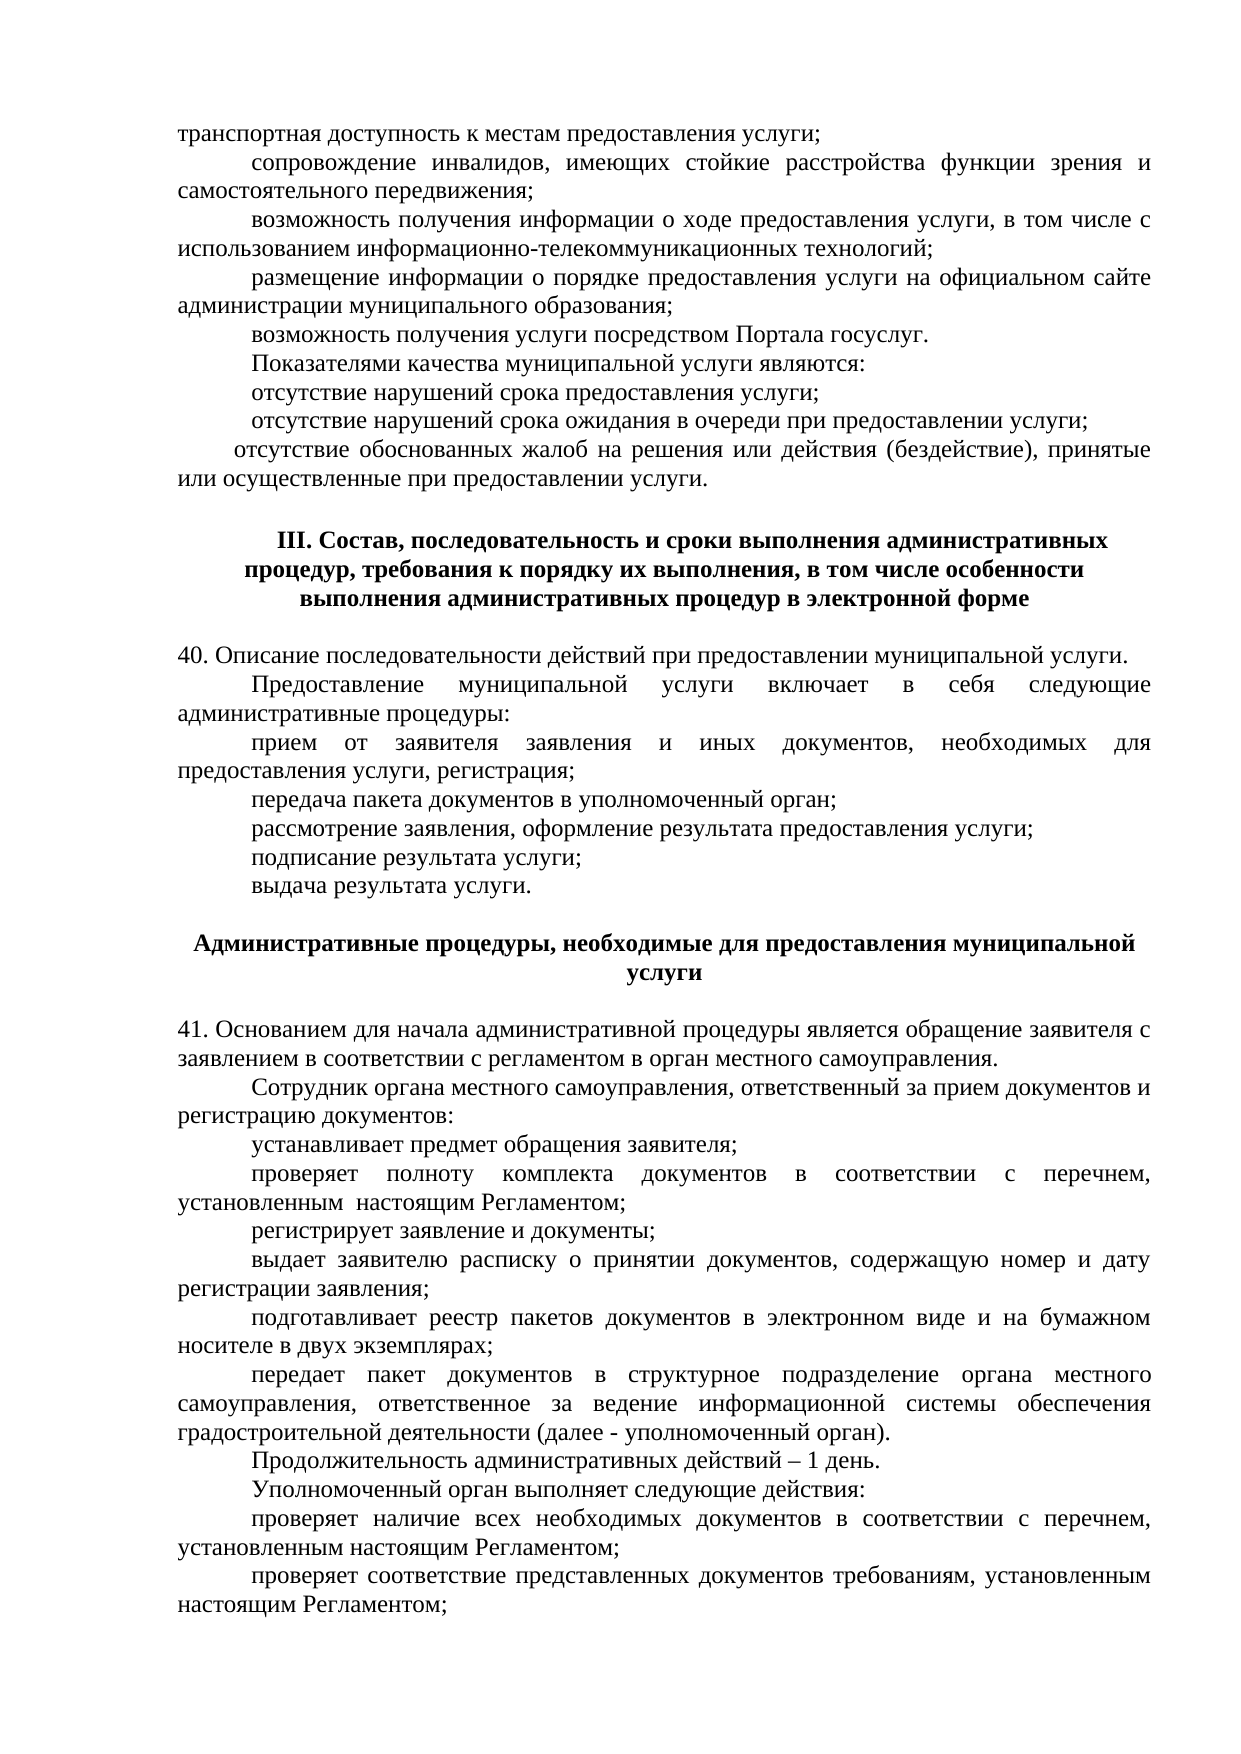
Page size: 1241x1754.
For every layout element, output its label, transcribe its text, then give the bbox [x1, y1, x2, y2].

text Уполномоченный орган выполняет следующие действия: [177, 1474, 1152, 1503]
text проверяет полноту комплекта документов в соответствии с перечнем, установленным настоящим Регламентом; [177, 1158, 1152, 1215]
text подписание результата услуги; [177, 842, 1152, 870]
text отсутствие нарушений срока предоставления услуги; [177, 377, 1152, 406]
text выдача результата услуги. [177, 870, 1152, 899]
text Сотрудник органа местного самоуправления, ответственный за прием документов и регистрацию документов: [177, 1072, 1152, 1129]
text Продолжительность административных действий – 1 день. [177, 1445, 1152, 1474]
text выдает заявителю расписку о принятии документов, содержащую номер и дату регистрации заявления; [177, 1244, 1152, 1302]
text размещение информации о порядке предоставления услуги на официальном сайте администрации муниципального образования; [177, 262, 1152, 319]
text проверяет наличие всех необходимых документов в соответствии с перечнем, установленным настоящим Регламентом; [177, 1503, 1152, 1560]
text возможность получения услуги посредством Портала госуслуг. [177, 319, 1152, 348]
text устанавливает предмет обращения заявителя; [177, 1129, 1152, 1158]
text отсутствие обоснованных жалоб на решения или действия (бездействие), принятые или осуществленные при предоставлении услуги. [177, 434, 1152, 492]
text III. Состав, последовательность и сроки выполнения административных процедур, требования к порядку их выполнения, в том числе особенности выполнения административных процедур в электронной форме [177, 525, 1152, 612]
text транспортная доступность к местам предоставления услуги; [177, 118, 1152, 147]
text Административные процедуры, необходимые для предоставления муниципальной услуги [177, 928, 1152, 985]
text сопровождение инвалидов, имеющих стойкие расстройства функции зрения и самостоятельного передвижения; [177, 147, 1152, 204]
text рассмотрение заявления, оформление результата предоставления услуги; [177, 813, 1152, 842]
text регистрирует заявление и документы; [177, 1215, 1152, 1244]
text Показателями качества муниципальной услуги являются: [177, 348, 1152, 377]
text отсутствие нарушений срока ожидания в очереди при предоставлении услуги; [177, 406, 1152, 434]
text Предоставление муниципальной услуги включает в себя следующие административные процедуры: [177, 669, 1152, 727]
text возможность получения информации о ходе предоставления услуги, в том числе с использованием информационно-телекоммуникационных технологий; [177, 204, 1152, 262]
text 41. Основанием для начала административной процедуры является обращение заявителя с заявлением в соответствии с регламентом в орган местного самоуправления. [177, 1014, 1152, 1072]
text 40. Описание последовательности действий при предоставлении муниципальной услуги. [177, 640, 1152, 669]
text передает пакет документов в структурное подразделение органа местного самоуправления, ответственное за ведение информационной системы обеспечения градостроительной деятельности (далее - уполномоченный орган). [177, 1359, 1152, 1445]
text подготавливает реестр пакетов документов в электронном виде и на бумажном носителе в двух экземплярах; [177, 1302, 1152, 1359]
text передача пакета документов в уполномоченный орган; [177, 784, 1152, 813]
text прием от заявителя заявления и иных документов, необходимых для предоставления услуги, регистрация; [177, 727, 1152, 784]
text проверяет соответствие представленных документов требованиям, установленным настоящим Регламентом; [177, 1560, 1152, 1618]
